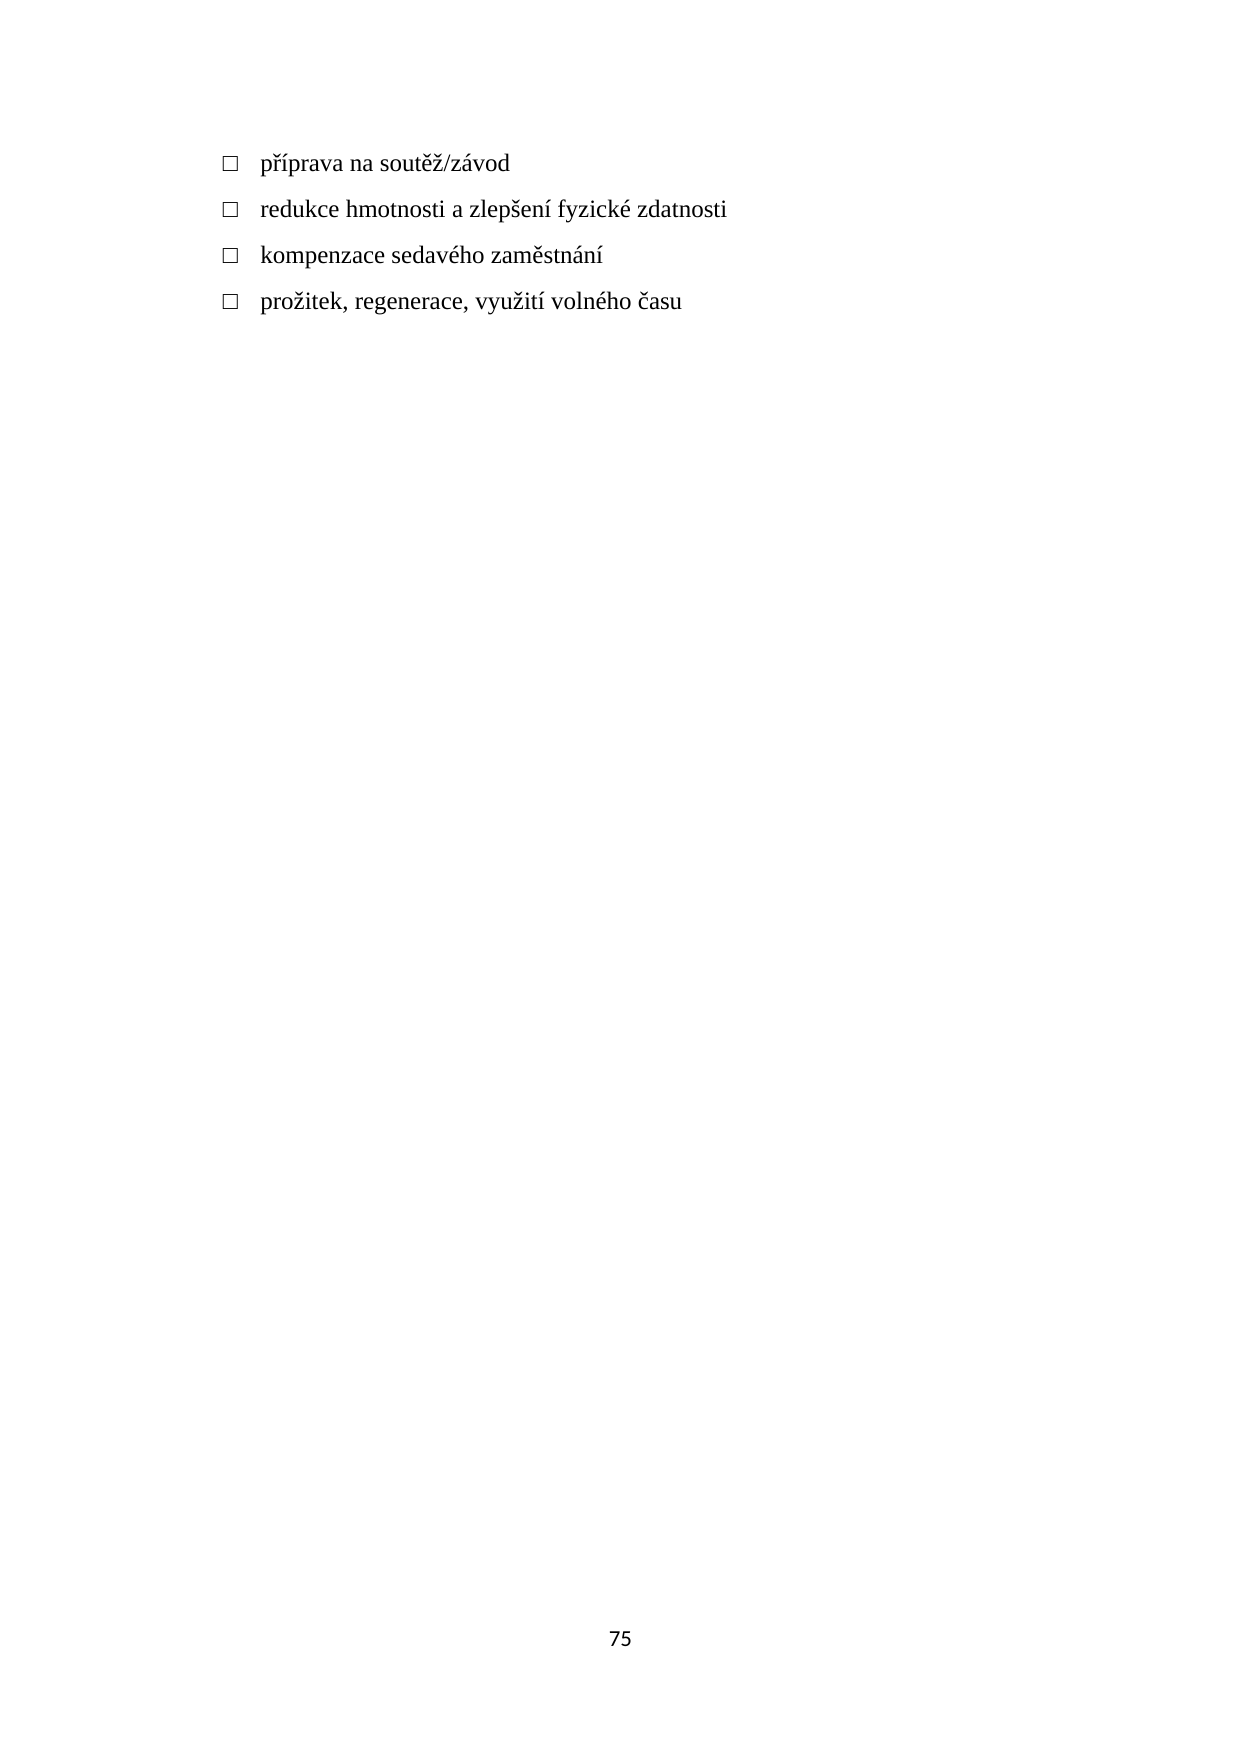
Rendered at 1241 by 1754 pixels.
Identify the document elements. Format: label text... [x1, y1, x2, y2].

list kompenzace sedavého zaměstnání [223, 240, 1093, 271]
list prožitek, regenerace, využití volného času [223, 286, 1093, 317]
list příprava na soutěž/závod [223, 148, 1093, 178]
list redukce hmotnosti a zlepšení fyzické zdatnosti [223, 194, 1093, 225]
